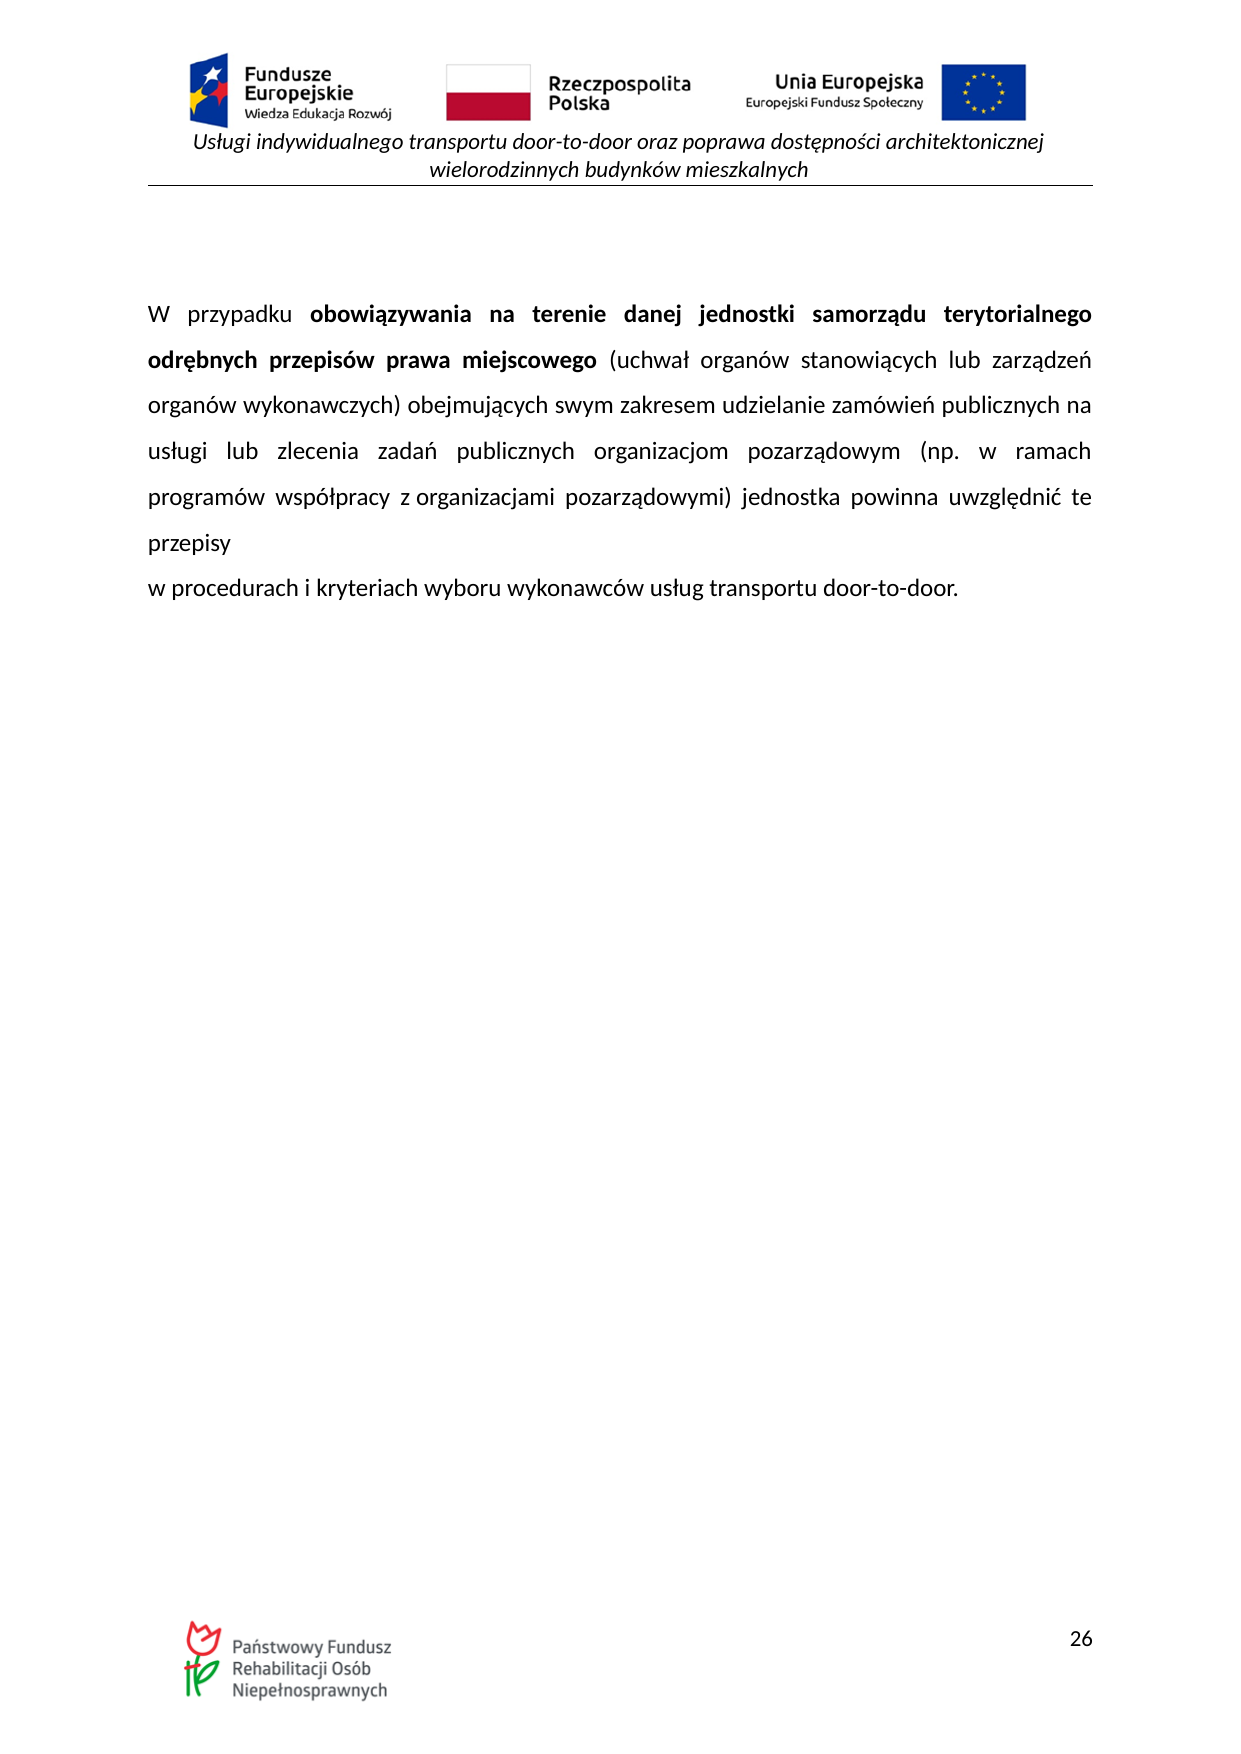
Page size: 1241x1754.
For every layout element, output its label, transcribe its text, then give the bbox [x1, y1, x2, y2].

picture [640, 139, 646, 146]
picture [539, 139, 545, 146]
picture [427, 139, 433, 146]
picture [515, 139, 521, 146]
picture [591, 139, 597, 146]
picture [171, 34, 1044, 146]
picture [319, 139, 325, 146]
picture [471, 139, 477, 146]
picture [276, 139, 282, 146]
picture [697, 139, 703, 146]
picture [147, 1587, 428, 1736]
picture [971, 139, 977, 146]
picture [773, 139, 779, 146]
picture [848, 139, 854, 146]
picture [394, 139, 400, 146]
picture [728, 139, 734, 146]
picture [888, 139, 894, 146]
picture [785, 139, 791, 146]
picture [573, 139, 579, 146]
picture [603, 139, 609, 146]
picture [659, 139, 665, 146]
picture [756, 139, 762, 146]
picture [343, 139, 349, 146]
picture [615, 139, 621, 146]
text W przypadku obowiązywania na terenie danej jednostki samorządu terytorialnego odrębnych przepisów prawa miejscowego (uchwał organów stanowiących lub zarządzeń organów wykonawczych) obejmujących swym zakresem udzielanie zamówień publicznych na usługi lub zlecenia zadań publicznych organizacjom pozarządowym (np. w ramach programów współpracy z organizacjami pozarządowymi) jednostka powinna uwzględnić te przepisy w procedurach i kryteriach wyboru wykonawców usług transportu door-to-door. [148, 298, 1093, 603]
picture [527, 139, 533, 146]
